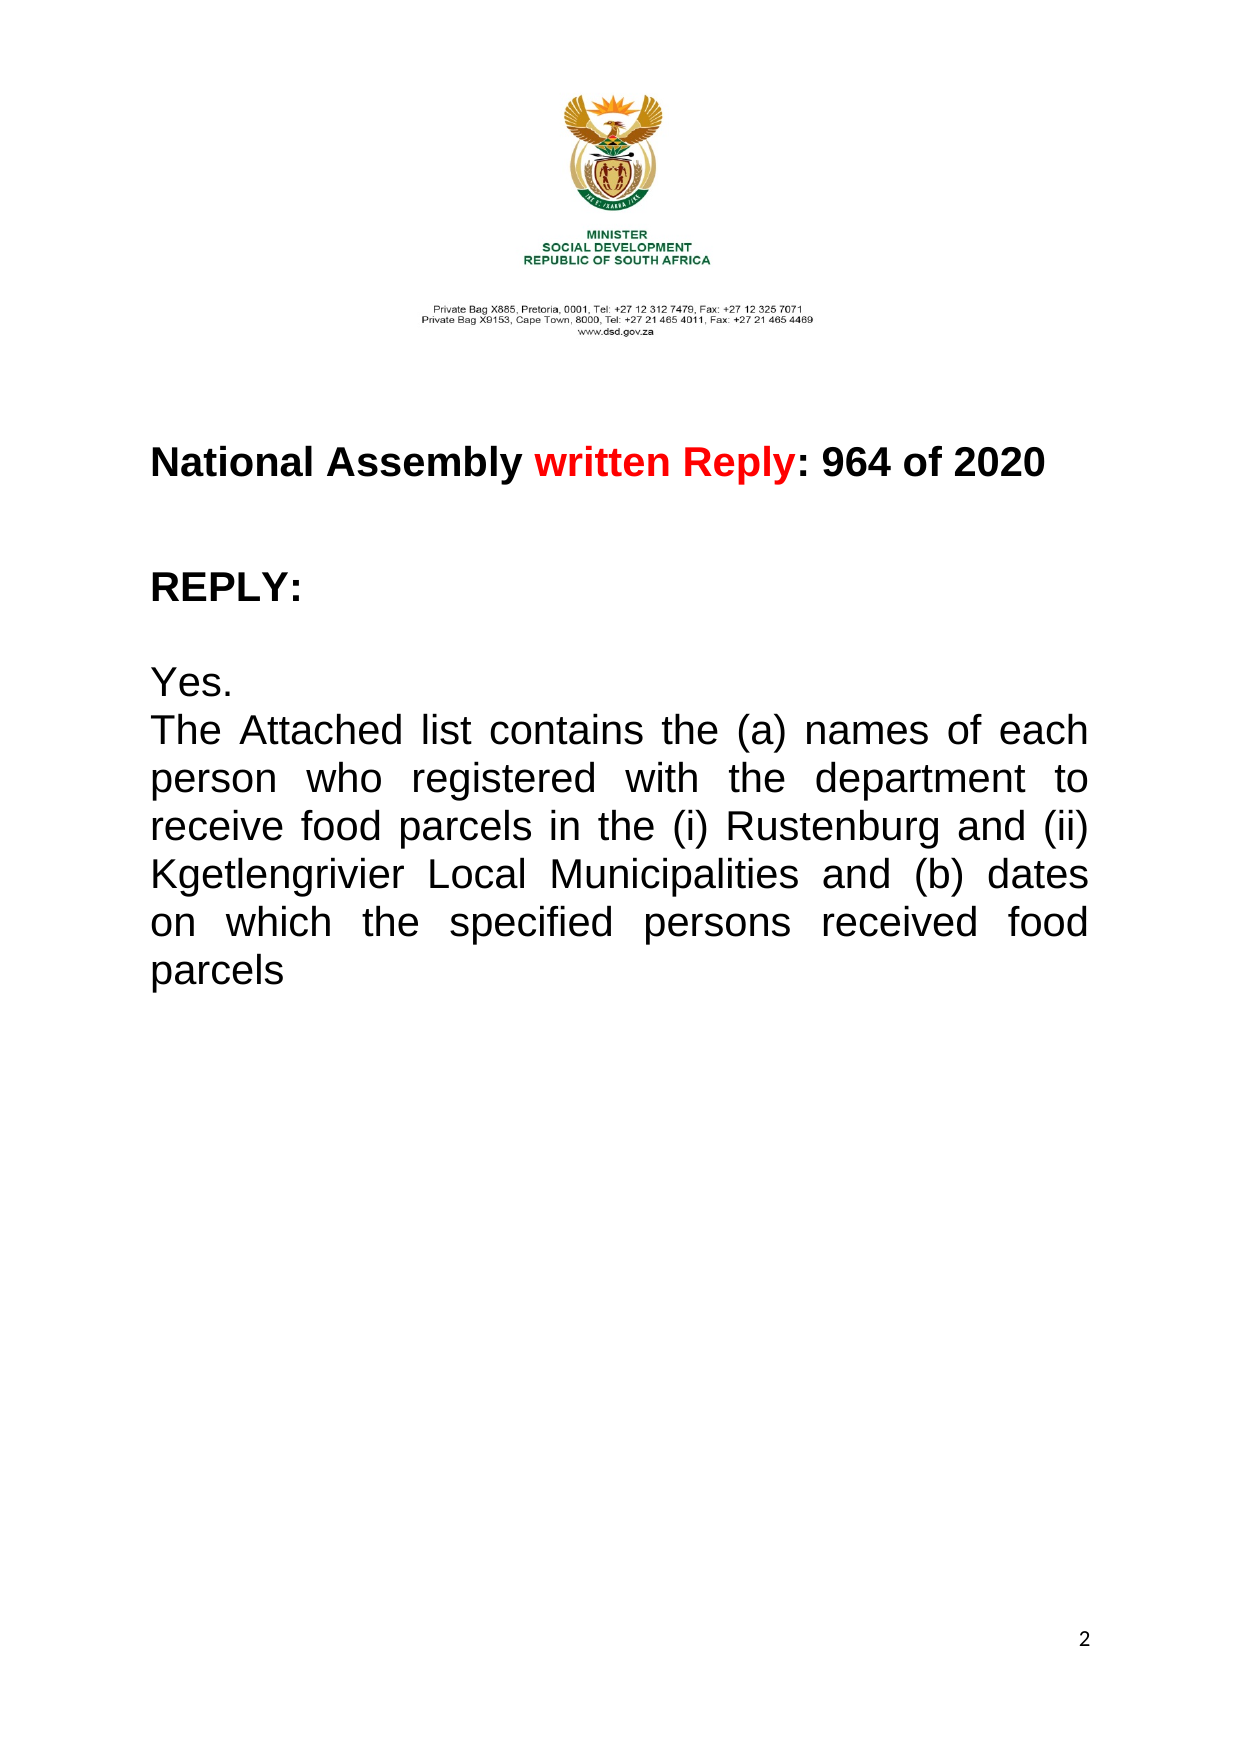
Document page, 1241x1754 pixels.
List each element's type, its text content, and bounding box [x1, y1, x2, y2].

text REPLY: [150, 562, 1090, 610]
text The Attached list contains the (a) names of each person who registered with the department to receive food parcels in the (i) Rustenburg and (ii) Kgetlengrivier Local Municipalities and (b) dates on which the specified persons received food parcels [150, 706, 1090, 993]
picture [280, 73, 960, 356]
text National Assembly written Reply: 964 of 2020 [150, 437, 1090, 485]
text Yes. [150, 658, 1090, 706]
